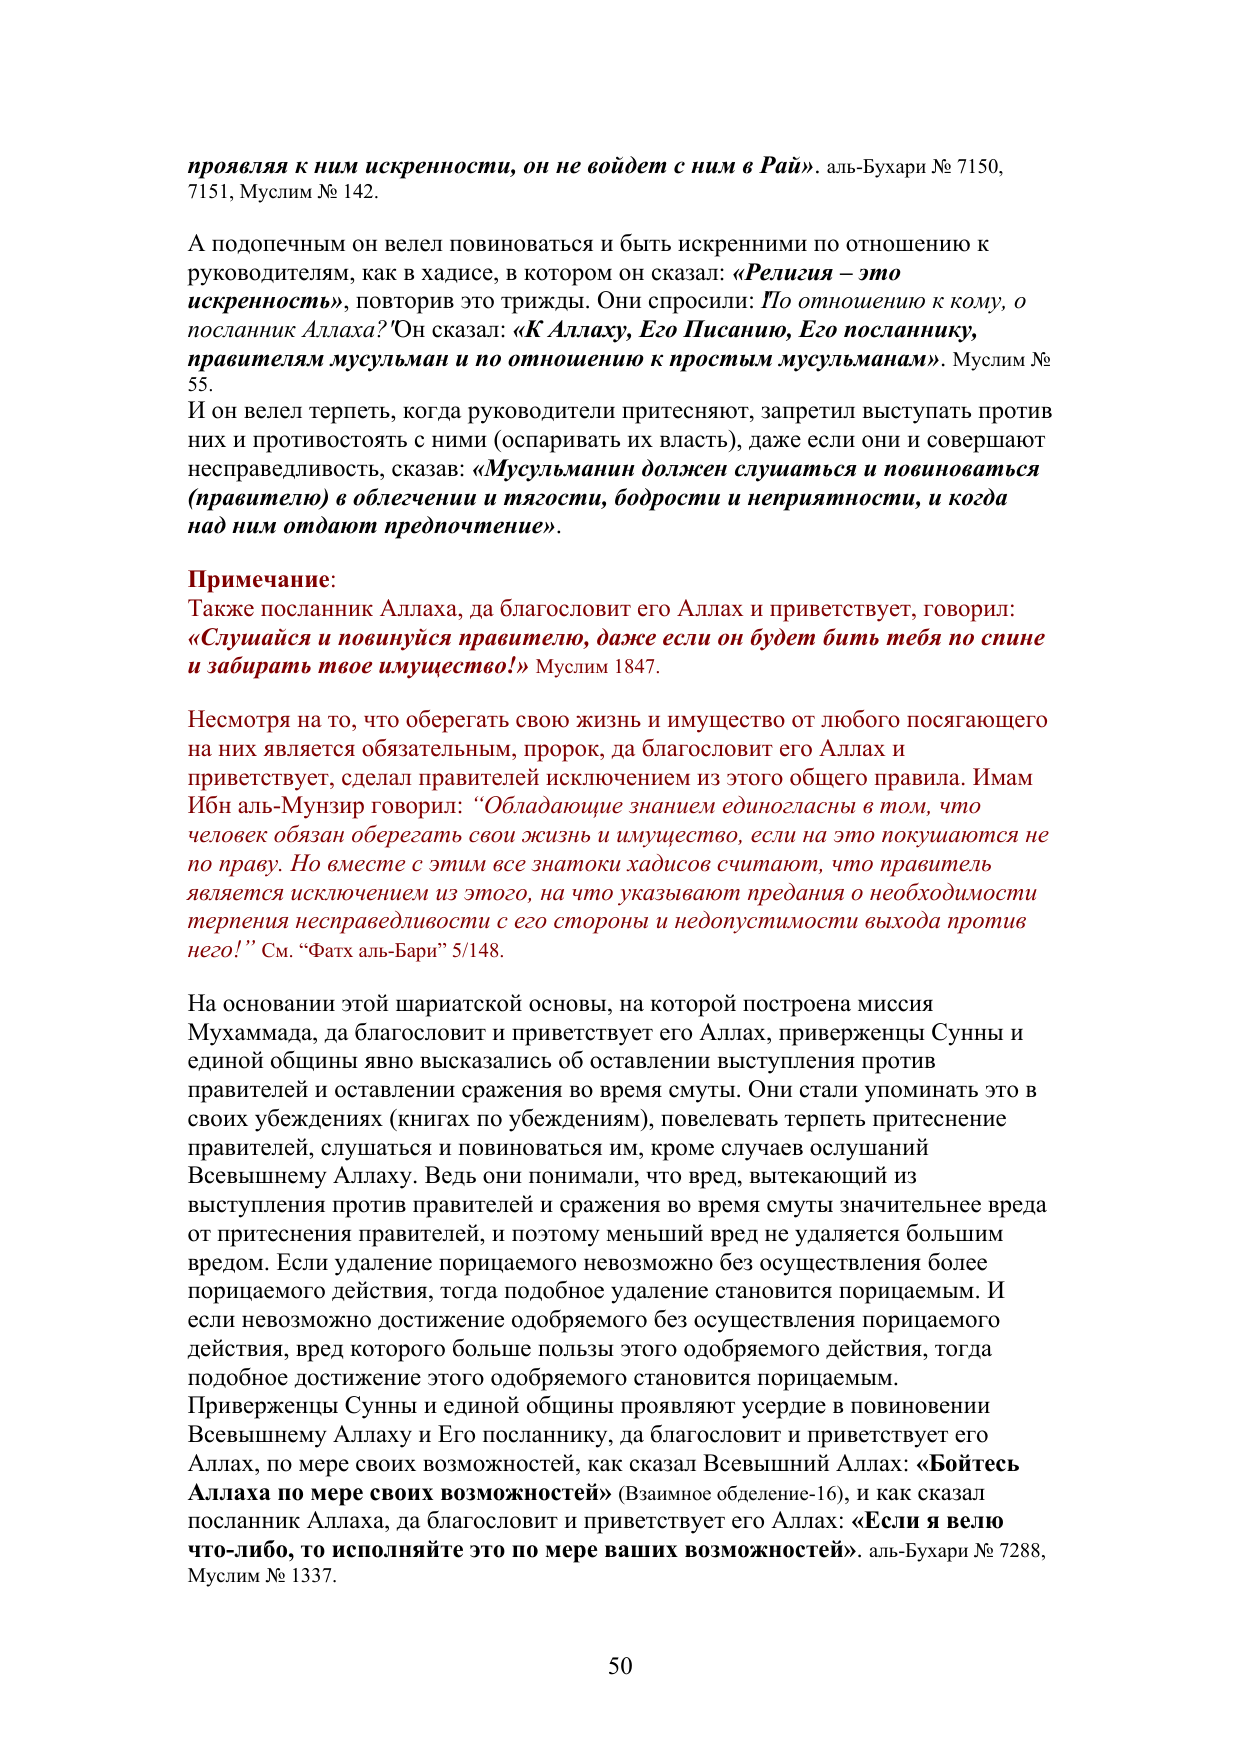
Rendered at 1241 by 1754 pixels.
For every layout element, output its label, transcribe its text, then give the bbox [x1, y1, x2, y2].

text Примечание: Также посланник Аллаха, да благословит его Аллах и приветствует, говорил: «Слушайся и повинуйся правителю, даже если он будет бить тебя по спине и забирать твое имущество!» Муслим 1847. [187, 564, 1053, 679]
text На основании этой шариатской основы, на которой построена миссия Мухаммада, да благословит и приветствует его Аллах, приверженцы Сунны и единой общины явно высказались об оставлении выступления против правителей и оставлении сражения во время смуты. Они стали упоминать это в своих убеждениях (книгах по убеждениям), повелевать терпеть притеснение правителей, слушаться и повиноваться им, кроме случаев ослушаний Всевышнему Аллаху. Ведь они понимали, что вред, вытекающий из выступления против правителей и сражения во время смуты значительнее вреда от притеснения правителей, и поэтому меньший вред не удаляется большим вредом. Если удаление порицаемого невозможно без осуществления более порицаемого действия, тогда подобное удаление становится порицаемым. И если невозможно достижение одобряемого без осуществления порицаемого действия, вред которого больше пользы этого одобряемого действия, тогда подобное достижение этого одобряемого становится порицаемым. Приверженцы Сунны и единой общины проявляют усердие в повиновении Всевышнему Аллаху и Его посланнику, да благословит и приветствует его Аллах, по мере своих возможностей, как сказал Всевышний Аллах: «Бойтесь Аллаха по мере своих возможностей» (Взаимное обделение-16), и как сказал посланник Аллаха, да благословит и приветствует его Аллах: «Если я велю что-либо, то исполняйте это по мере ваших возможностей». аль-Бухари № 7288, Муслим № 1337. [187, 988, 1053, 1587]
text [187, 150, 1053, 203]
text Несмотря на то, что оберегать свою жизнь и имущество от любого посягающего на них является обязательным, пророк, да благословит его Аллах и приветствует, сделал правителей исключением из этого общего правила. Имам Ибн аль-Мунзир говорил: “Обладающие знанием единогласны в том, что человек обязан оберегать свои жизнь и имущество, если на это покушаются не по праву. Но вместе с этим все знатоки хадисов считают, что правитель является исключением из этого, на что указывают предания о необходимости терпения несправедливости с его стороны и недопустимости выхода против него!” См. “Фатх аль-Бари” 5/148. [187, 704, 1053, 963]
text А подопечным он велел повиноваться и быть искренними по отношению к руководителям, как в хадисе, в котором он сказал: «Религия – это искренность», повторив это трижды. Они спросили: "По отношению к кому, о посланник Аллаха?" Он сказал: «К Аллаху, Его Писанию, Его посланнику, правителям мусульман и по отношению к простым мусульманам». Муслим № 55. И он велел терпеть, когда руководители притесняют, запретил выступать против них и противостоять с ними (оспаривать их власть), даже если они и совершают несправедливость, сказав: «Мусульманин должен слушаться и повиноваться (правителю) в облегчении и тягости, бодрости и неприятности, и когда над ним отдают предпочтение». [187, 228, 1053, 539]
